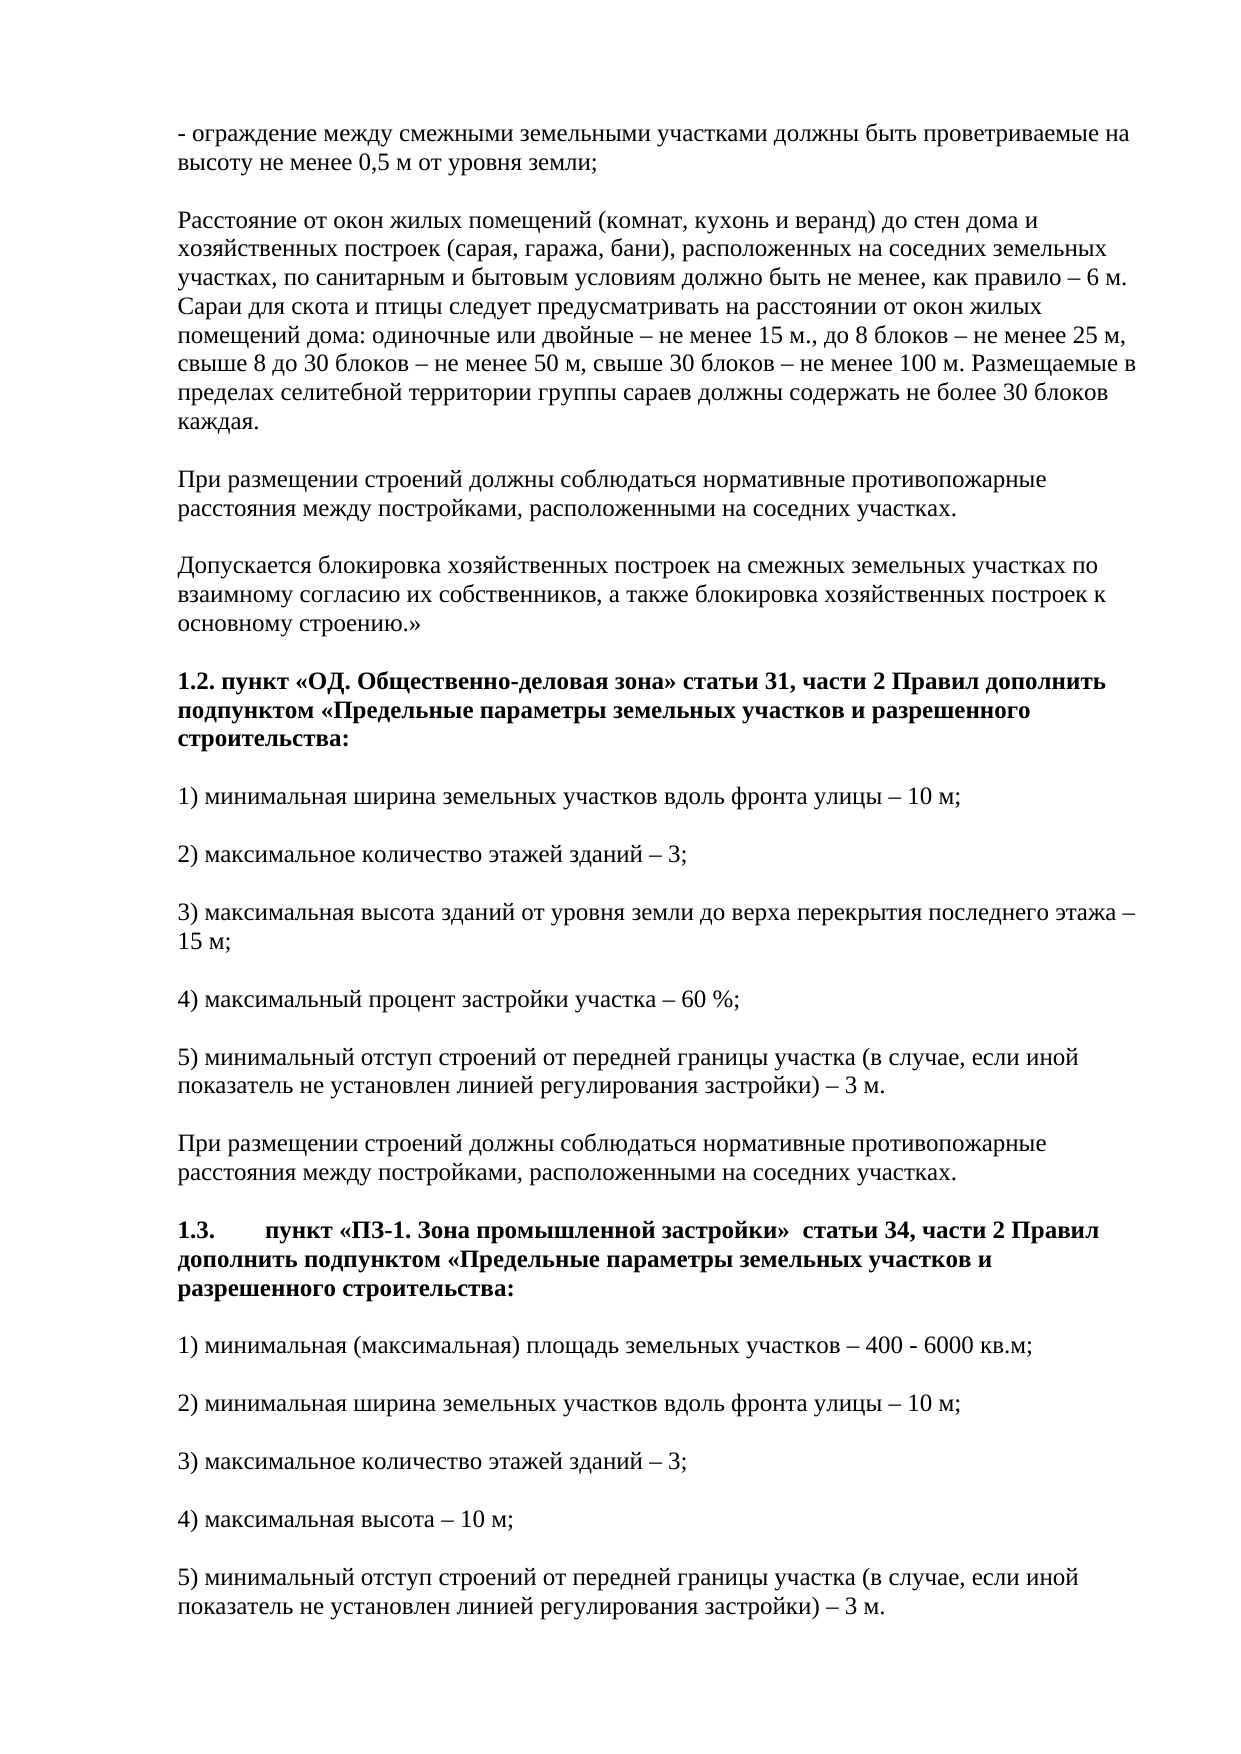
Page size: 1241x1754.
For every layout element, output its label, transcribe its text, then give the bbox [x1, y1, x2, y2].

text 2) максимальное количество этажей зданий – 3; [177, 839, 1152, 868]
text 3) максимальная высота зданий от уровня земли до верха перекрытия последнего этажа – 15 м; [177, 897, 1152, 955]
text 1.2. пункт «ОД. Общественно-деловая зона» статьи 31, части 2 Правил дополнить подпунктом «Предельные параметры земельных участков и разрешенного строительства: [177, 666, 1152, 752]
text 4) максимальная высота – 10 м; [177, 1504, 1152, 1533]
text 3) максимальное количество этажей зданий – 3; [177, 1446, 1152, 1475]
text 2) минимальная ширина земельных участков вдоль фронта улицы – 10 м; [177, 1388, 1152, 1417]
text Допускается блокировка хозяйственных построек на смежных земельных участках по взаимному согласию их собственников, а также блокировка хозяйственных построек к основному строению.» [177, 551, 1152, 637]
text 5) минимальный отступ строений от передней границы участка (в случае, если иной показатель не установлен линией регулирования застройки) – 3 м. [177, 1042, 1152, 1099]
text - ограждение между смежными земельными участками должны быть проветриваемые на высоту не менее 0,5 м от уровня земли; [177, 118, 1152, 176]
text При размещении строений должны соблюдаться нормативные противопожарные расстояния между постройками, расположенными на соседних участках. [177, 1128, 1152, 1186]
text 1) минимальная ширина земельных участков вдоль фронта улицы – 10 м; [177, 781, 1152, 810]
text 1) минимальная (максимальная) площадь земельных участков – 400 - 6000 кв.м; [177, 1331, 1152, 1359]
text 5) минимальный отступ строений от передней границы участка (в случае, если иной показатель не установлен линией регулирования застройки) – 3 м. [177, 1562, 1152, 1620]
text 4) максимальный процент застройки участка – 60 %; [177, 984, 1152, 1013]
text При размещении строений должны соблюдаться нормативные противопожарные расстояния между постройками, расположенными на соседних участках. [177, 464, 1152, 521]
text 1.3. пункт «ПЗ-1. Зона промышленной застройки» статьи 34, части 2 Правил дополнить подпунктом «Предельные параметры земельных участков и разрешенного строительства: [177, 1215, 1152, 1301]
text Расстояние от окон жилых помещений (комнат, кухонь и веранд) до стен дома и хозяйственных построек (сарая, гаража, бани), расположенных на соседних земельных участках, по санитарным и бытовым условиям должно быть не менее, как правило – 6 м. Сараи для скота и птицы следует предусматривать на расстоянии от окон жилых помещений дома: одиночные или двойные – не менее 15 м., до 8 блоков – не менее 25 м, свыше 8 до 30 блоков – не менее 50 м, свыше 30 блоков – не менее 100 м. Размещаемые в пределах селитебной территории группы сараев должны содержать не более 30 блоков каждая. [177, 205, 1152, 435]
